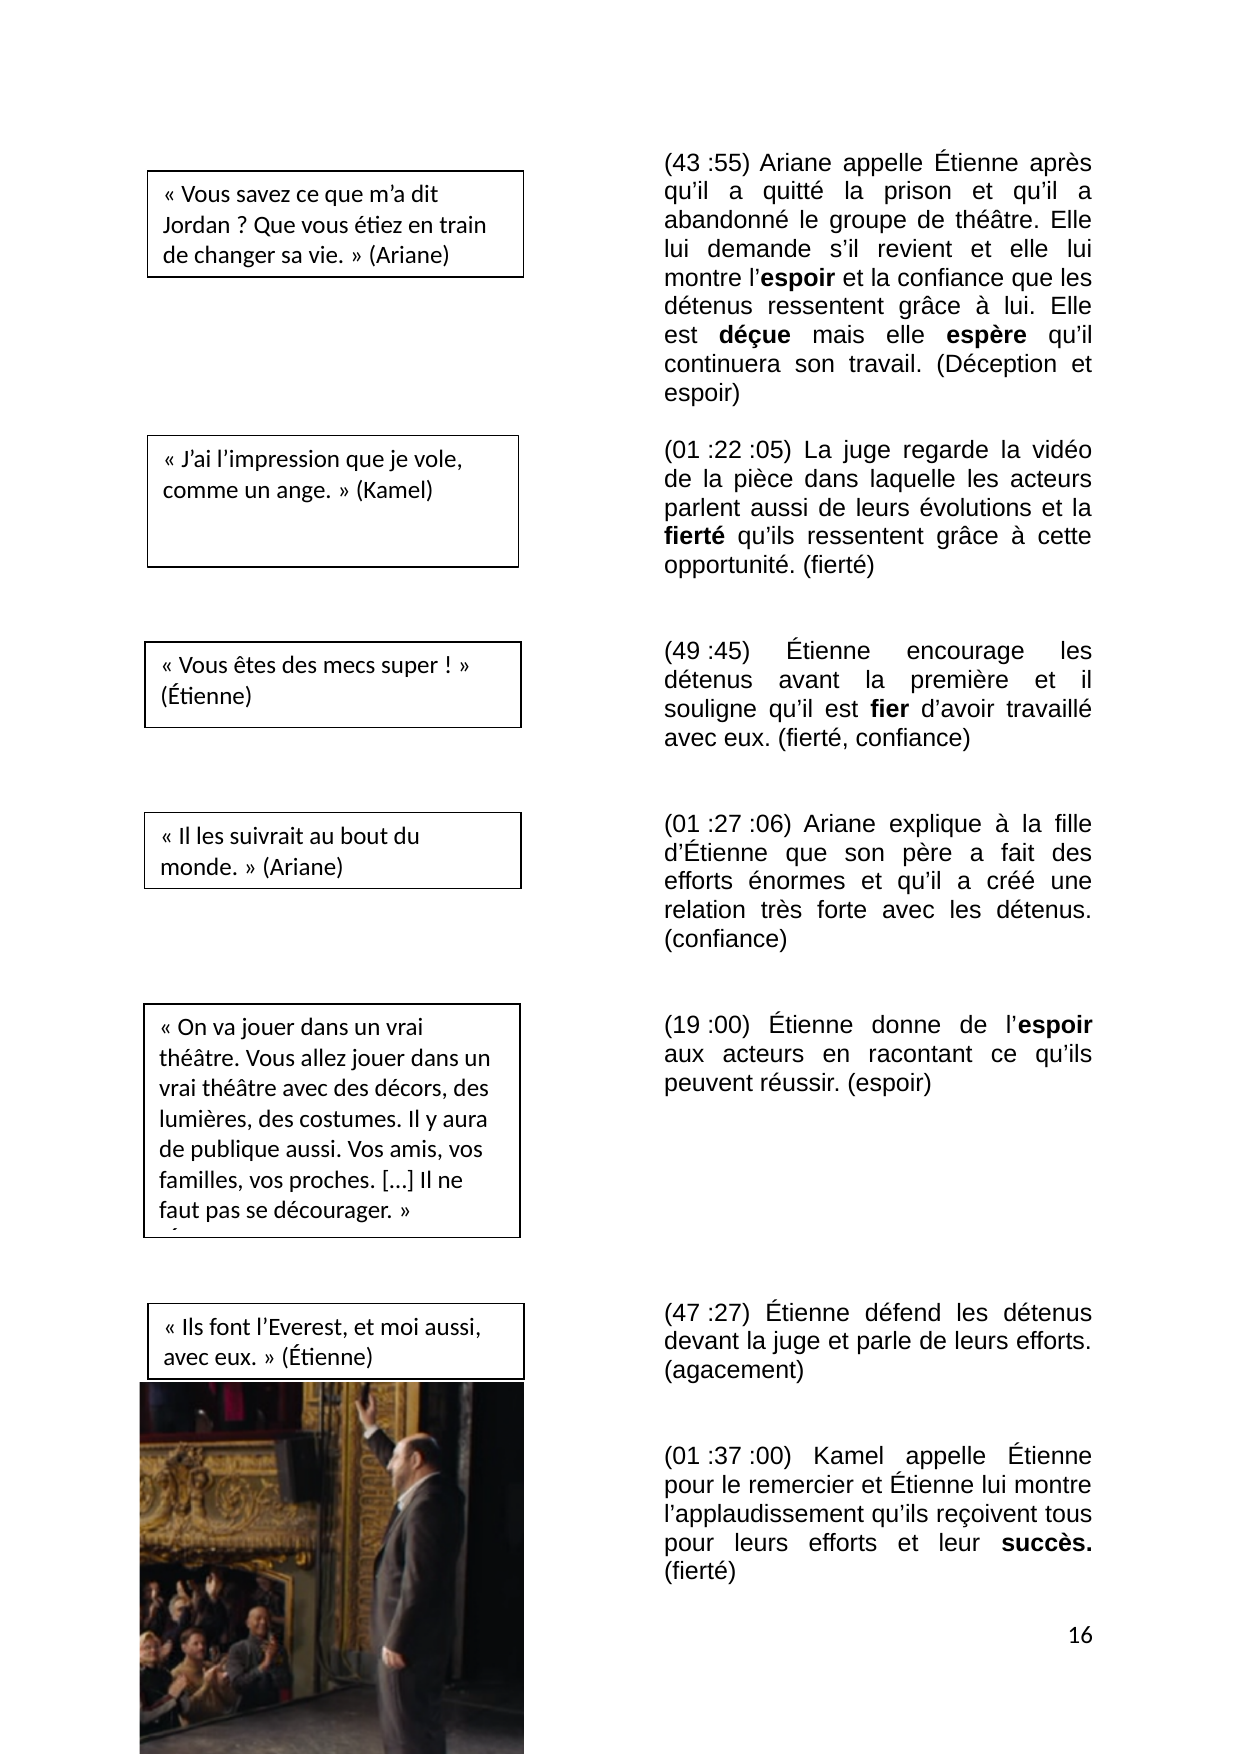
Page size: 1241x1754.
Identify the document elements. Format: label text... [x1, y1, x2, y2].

text (43 :55) Ariane appelle Étienne après qu’il a quitté la prison et qu’il a abandonné le groupe de théâtre. Elle lui demande s’il revient et elle lui montre l’espoir et la confiance que les détenus ressentent grâce à lui. Elle est déçue mais elle espère qu’il continuera son travail. (Déception et espoir) [664, 148, 1093, 406]
text (19 :00) Étienne donne de l’espoir aux acteurs en racontant ce qu’ils peuvent réussir. (espoir) [664, 1010, 1093, 1096]
text (49 :45) Étienne encourage les détenus avant la première et il souligne qu’il est fier d’avoir travaillé avec eux. (fierté, confiance) [664, 636, 1093, 751]
picture [139, 1382, 524, 1754]
text (01 :22 :05) La juge regarde la vidéo de la pièce dans laquelle les acteurs parlent aussi de leurs évolutions et la fierté qu’ils ressentent grâce à cette opportunité. (fierté) [664, 435, 1093, 579]
text (01 :27 :06) Ariane explique à la fille d’Étienne que son père a fait des efforts énormes et qu’il a créé une relation très forte avec les détenus. (confiance) [664, 809, 1093, 953]
text (47 :27) Étienne défend les détenus devant la juge et parle de leurs efforts. (agacement) [664, 1298, 1093, 1384]
text (01 :37 :00) Kamel appelle Étienne pour le remercier et Étienne lui montre l’applaudissement qu’ils reçoivent tous pour leurs efforts et leur succès. (fierté) [664, 1441, 1093, 1585]
